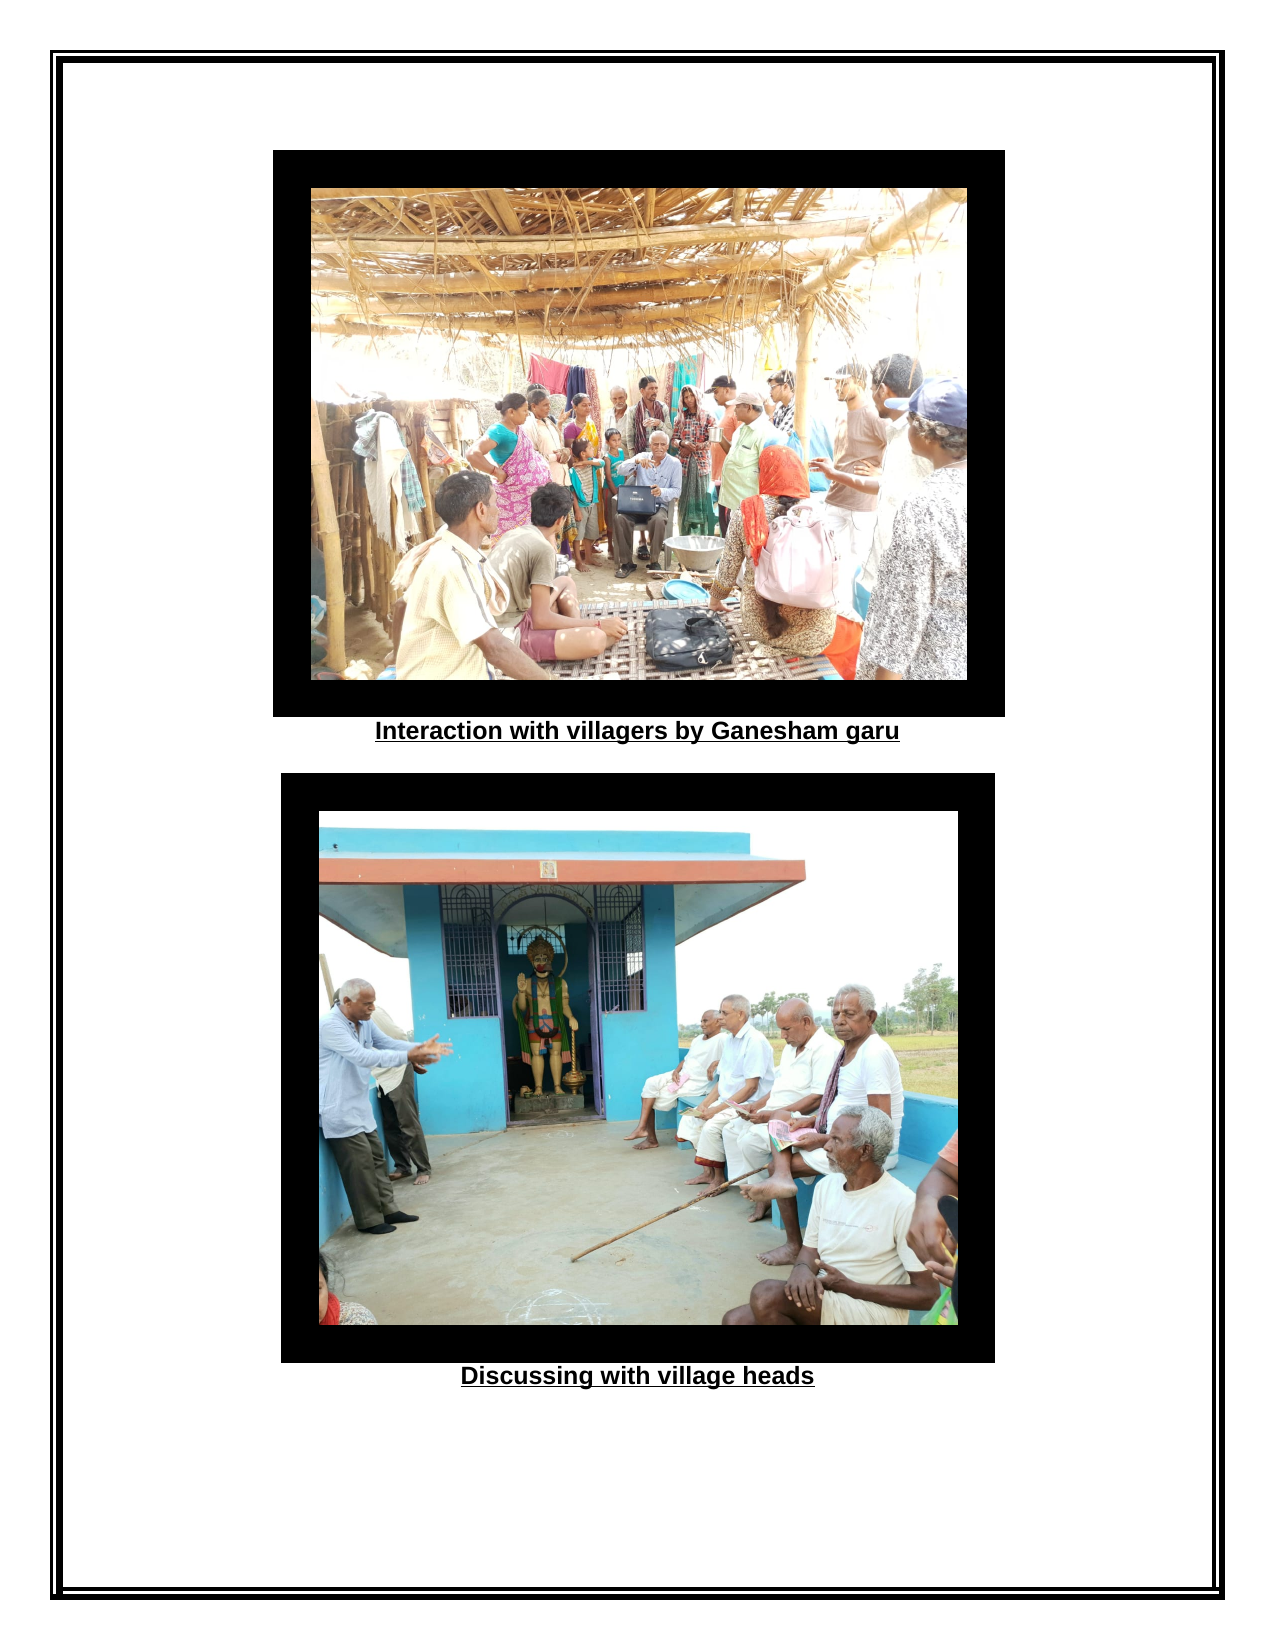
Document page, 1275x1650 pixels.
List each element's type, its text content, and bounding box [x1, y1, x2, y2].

text Discussing with village heads [150, 1361, 1125, 1389]
picture [319, 811, 958, 1325]
text Interaction with villagers by Ganesham garu [150, 716, 1125, 744]
picture [311, 188, 967, 680]
